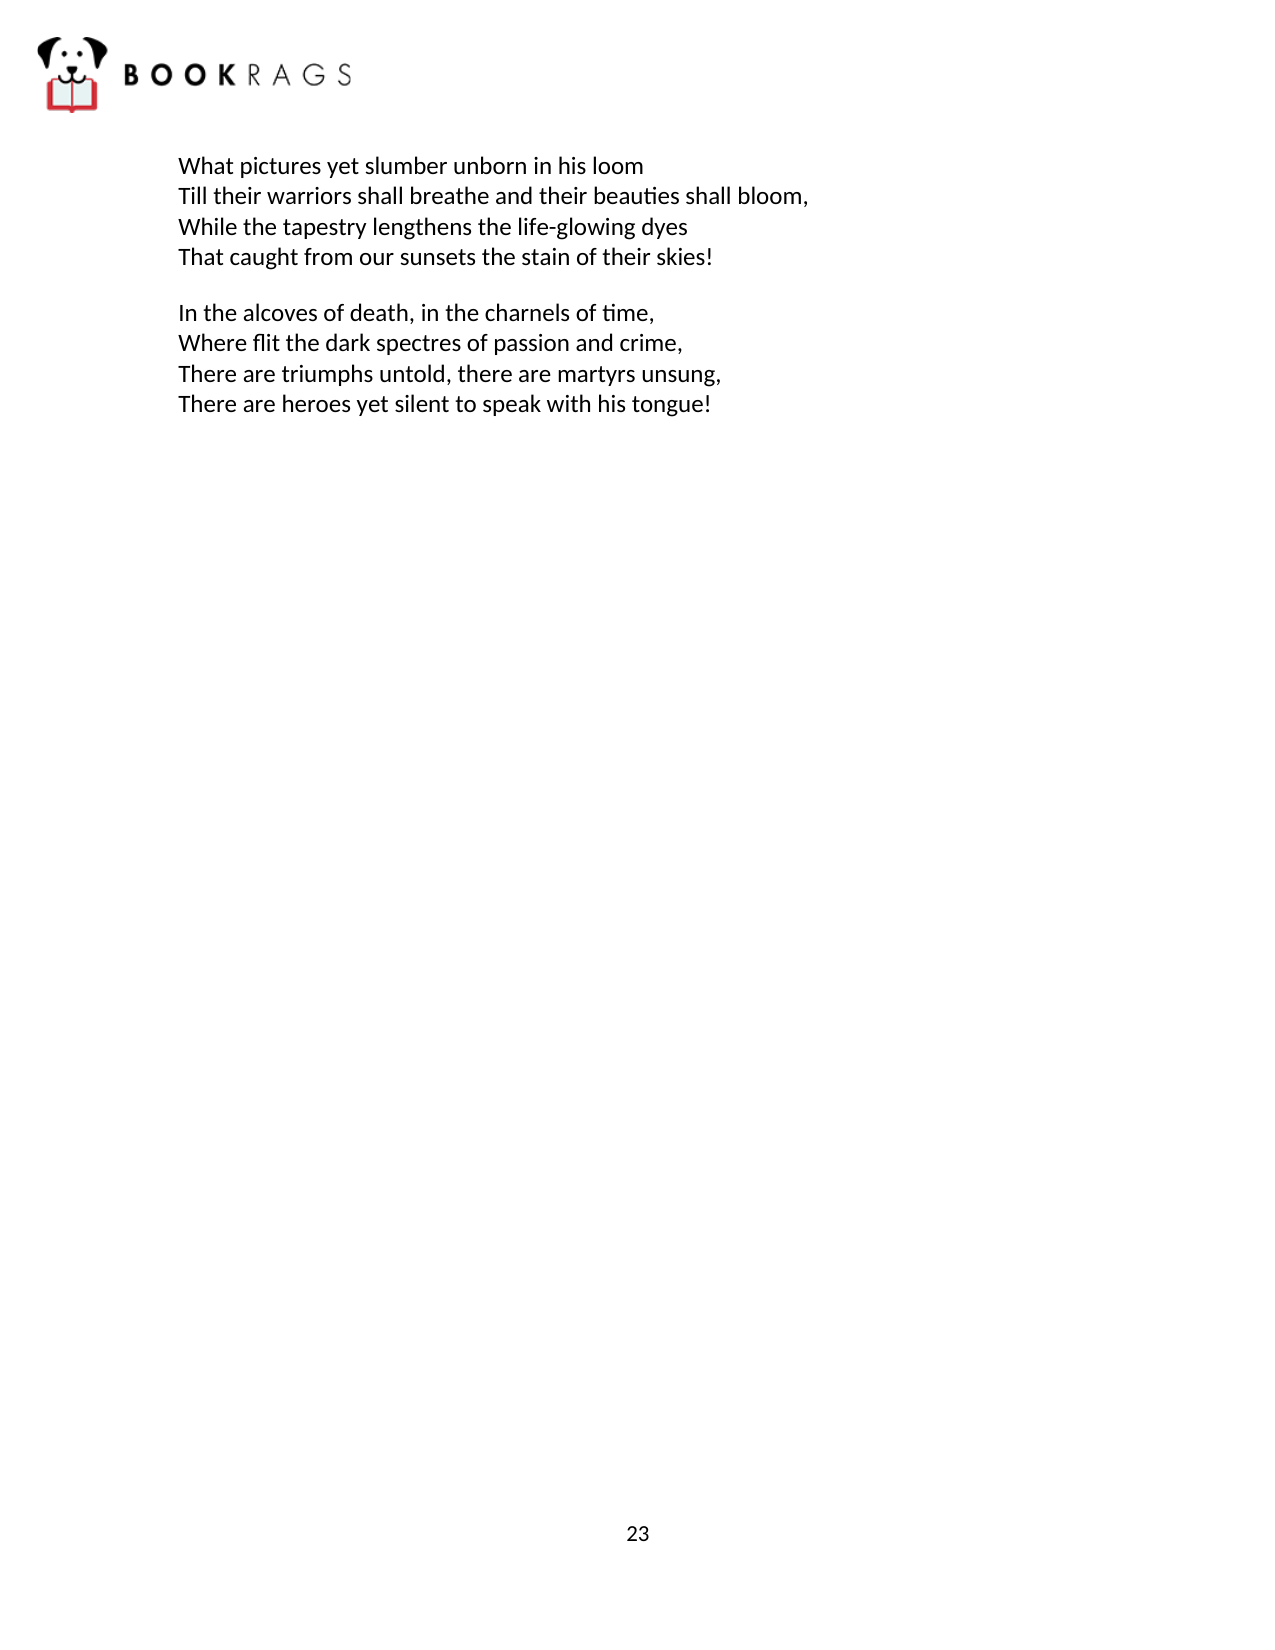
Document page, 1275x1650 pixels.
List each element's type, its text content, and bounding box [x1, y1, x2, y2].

text What pictures yet slumber unborn in his loom Till their warriors shall breathe and their beauties shall bloom, While the tapestry lengthens the life-glowing dyes That caught from our sunsets the stain of their skies! [150, 150, 1125, 272]
picture [37, 37, 351, 113]
text In the alcoves of death, in the charnels of time, Where flit the dark spectres of passion and crime, There are triumphs untold, there are martyrs unsung, There are heroes yet silent to speak with his tongue! [150, 297, 1125, 419]
